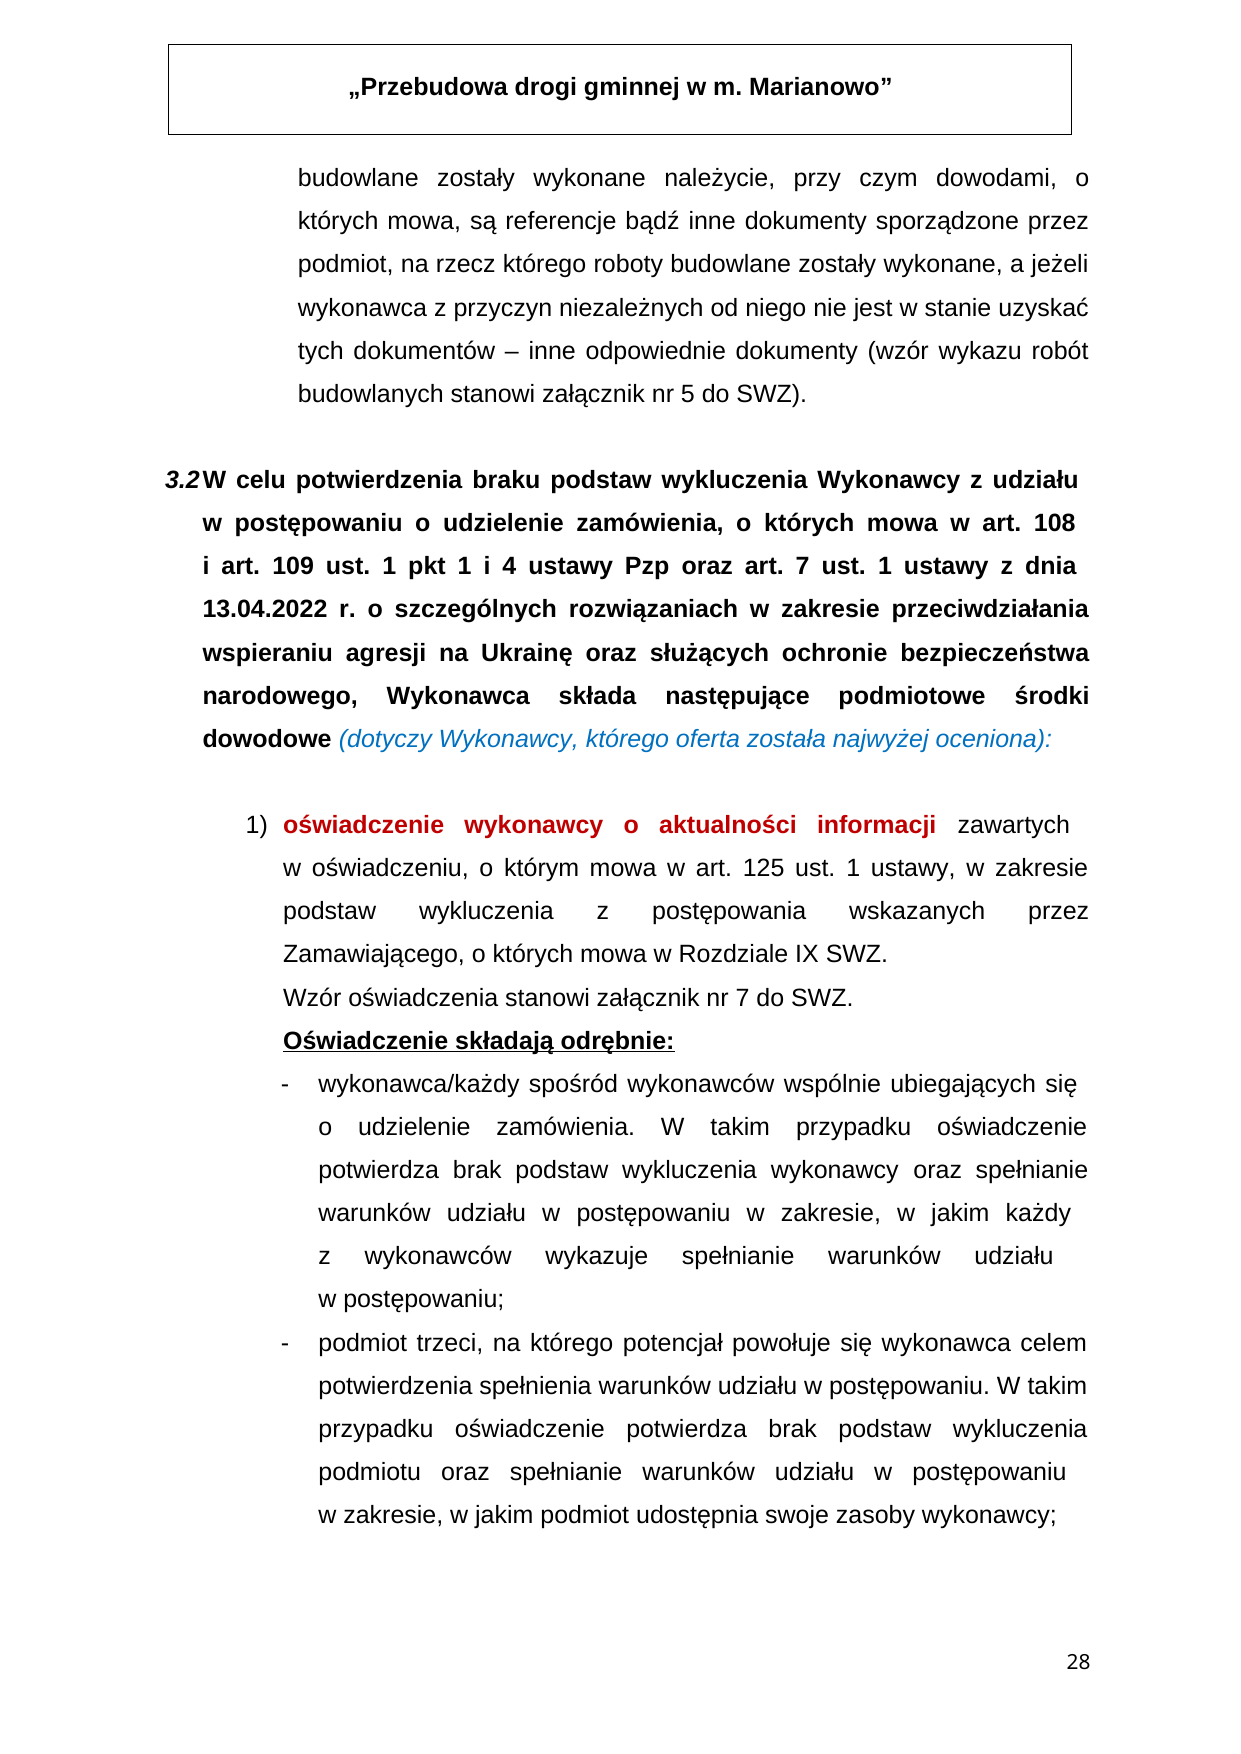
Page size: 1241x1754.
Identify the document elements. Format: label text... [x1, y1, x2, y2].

text Wzór oświadczenia stanowi załącznik nr 7 do SWZ. [283, 982, 1090, 1011]
text Oświadczenie składają odrębnie: [283, 1026, 1090, 1054]
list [253, 163, 1090, 407]
list wykonawca/każdy spośród wykonawców wspólnie ubiegających się o udzielenie zamówienia. W takim przypadku oświadczenie potwierdza brak podstaw wykluczenia wykonawcy oraz spełnianie warunków udziału w postępowaniu w zakresie, w jakim każdy z wykonawców wykazuje spełnianie warunków udziału w postępowaniu; [281, 1069, 1088, 1313]
list podmiot trzeci, na którego potencjał powołuje się wykonawca celem potwierdzenia spełnienia warunków udziału w postępowaniu. W takim przypadku oświadczenie potwierdza brak podstaw wykluczenia podmiotu oraz spełnianie warunków udziału w postępowaniu w zakresie, w jakim podmiot udostępnia swoje zasoby wykonawcy; [281, 1327, 1088, 1529]
list W celu potwierdzenia braku podstaw wykluczenia Wykonawcy z udziału w postępowaniu o udzielenie zamówienia, o których mowa w art. 108 i art. 109 ust. 1 pkt 1 i 4 ustawy Pzp oraz art. 7 ust. 1 ustawy z dnia 13.04.2022 r. o szczególnych rozwiązaniach w zakresie przeciwdziałania wspieraniu agresji na Ukrainę oraz służących ochronie bezpieczeństwa narodowego, Wykonawca składa następujące podmiotowe środki dowodowe (dotyczy Wykonawcy, którego oferta została najwyżej oceniona): [165, 465, 1090, 752]
list oświadczenie wykonawcy o aktualności informacji zawartych w oświadczeniu, o którym mowa w art. 125 ust. 1 ustawy, w zakresie podstaw wykluczenia z postępowania wskazanych przez Zamawiającego, o których mowa w Rozdziale IX SWZ. [245, 810, 1090, 968]
